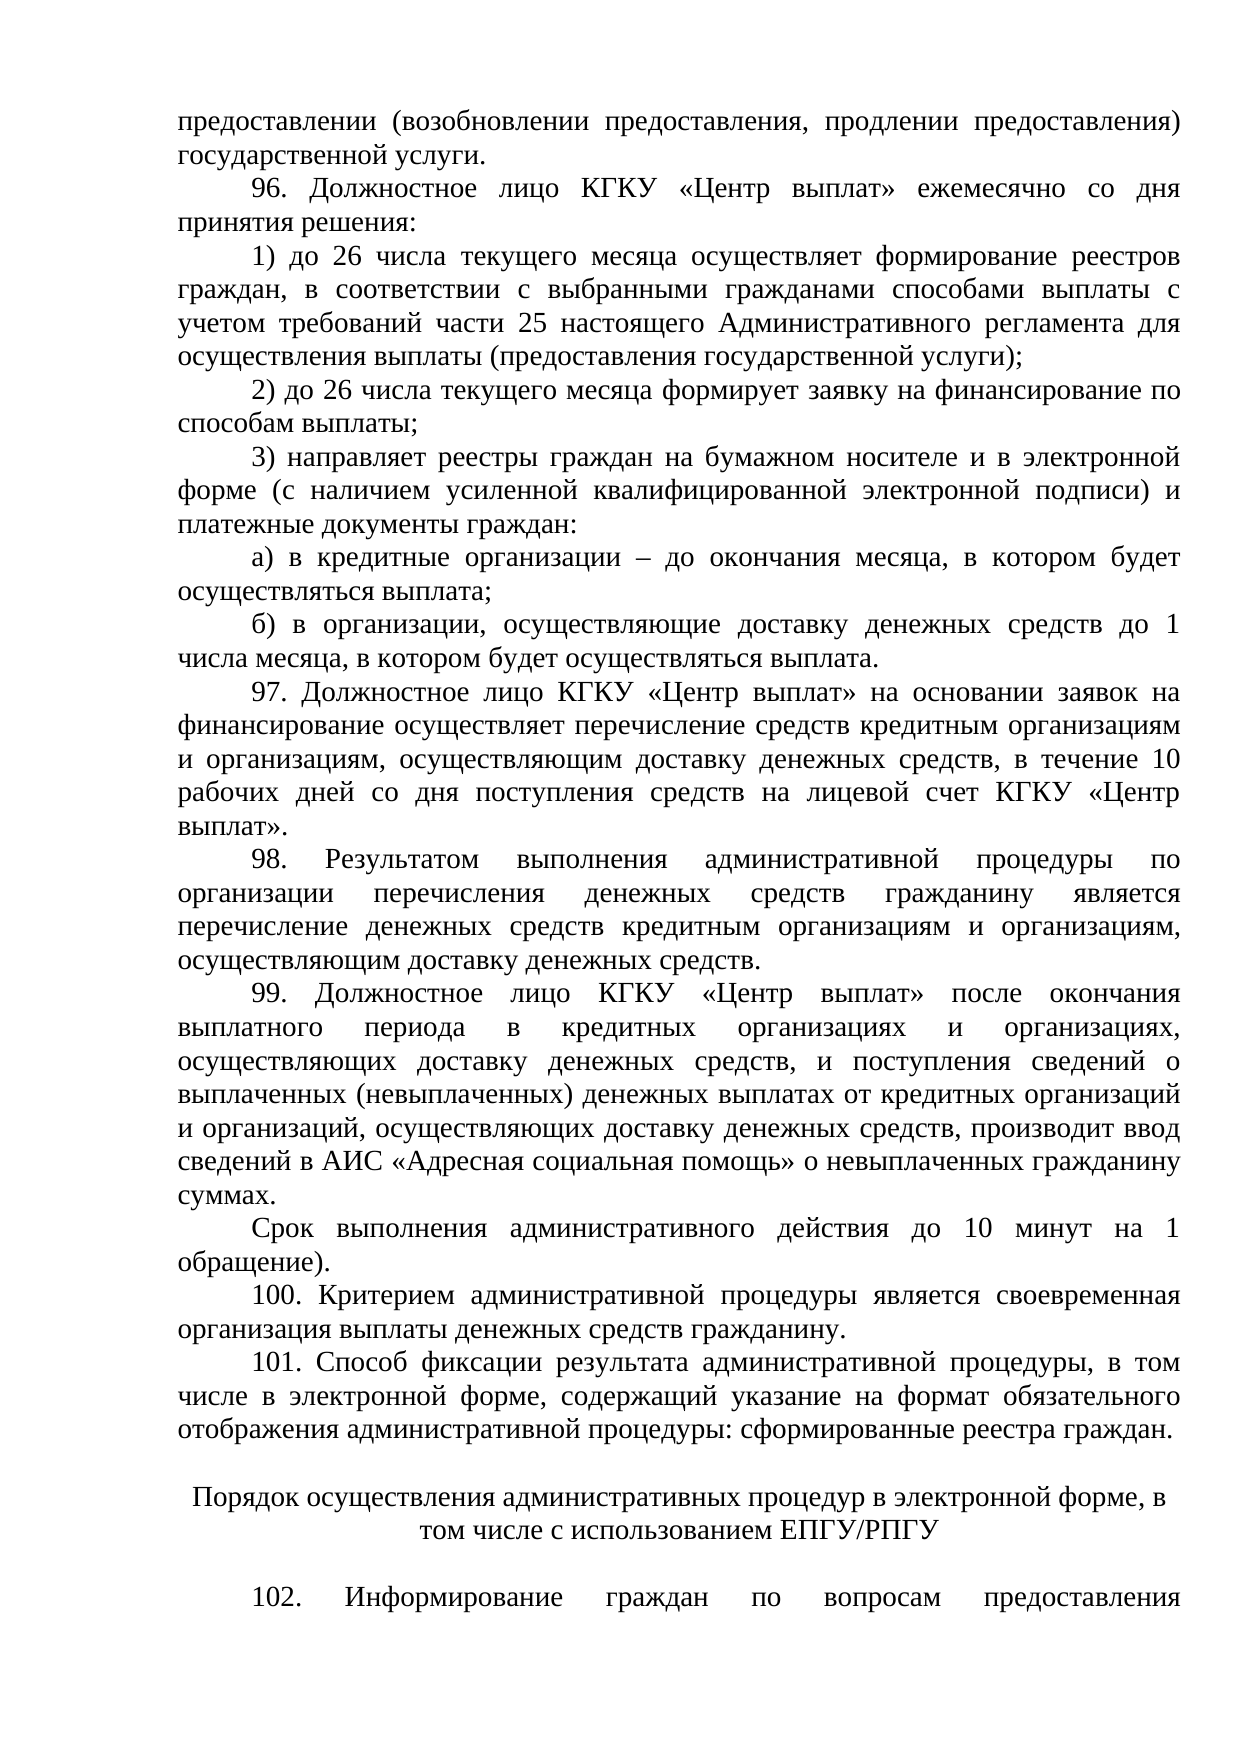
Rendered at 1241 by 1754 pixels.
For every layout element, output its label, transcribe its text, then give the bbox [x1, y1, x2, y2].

text 98. Результатом выполнения административной процедуры по организации перечисления денежных средств гражданину является перечисление денежных средств кредитным организациям и организациям, осуществляющим доставку денежных средств. [177, 841, 1181, 976]
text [177, 1579, 1181, 1613]
text 100. Критерием административной процедуры является своевременная организация выплаты денежных средств гражданину. [177, 1277, 1181, 1344]
text 101. Способ фиксации результата административной процедуры, в том числе в электронной форме, содержащий указание на формат обязательного отображения административной процедуры: сформированные реестра граждан. [177, 1344, 1181, 1445]
text 97. Должностное лицо КГКУ «Центр выплат» на основании заявок на финансирование осуществляет перечисление средств кредитным организациям и организациям, осуществляющим доставку денежных средств, в течение 10 рабочих дней со дня поступления средств на лицевой счет КГКУ «Центр выплат». [177, 674, 1181, 841]
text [177, 103, 1181, 171]
text 96. Должностное лицо КГКУ «Центр выплат» ежемесячно со дня принятия решения: [177, 171, 1181, 238]
title Порядок осуществления административных процедур в электронной форме, в том числе с использованием ЕПГУ/РПГУ [177, 1479, 1181, 1546]
text б) в организации, осуществляющие доставку денежных средств до 1 числа месяца, в котором будет осуществляться выплата. [177, 607, 1181, 674]
text 99. Должностное лицо КГКУ «Центр выплат» после окончания выплатного периода в кредитных организациях и организациях, осуществляющих доставку денежных средств, и поступления сведений о выплаченных (невыплаченных) денежных выплатах от кредитных организаций и организаций, осуществляющих доставку денежных средств, производит ввод сведений в АИС «Адресная социальная помощь» о невыплаченных гражданину суммах. [177, 976, 1181, 1210]
text 2) до 26 числа текущего месяца формирует заявку на финансирование по способам выплаты; [177, 372, 1181, 439]
text 1) до 26 числа текущего месяца осуществляет формирование реестров граждан, в соответствии с выбранными гражданами способами выплаты с учетом требований части 25 настоящего Административного регламента для осуществления выплаты (предоставления государственной услуги); [177, 238, 1181, 372]
text Срок выполнения административного действия до 10 минут на 1 обращение). [177, 1210, 1181, 1277]
text а) в кредитные организации – до окончания месяца, в котором будет осуществляться выплата; [177, 539, 1181, 607]
text 3) направляет реестры граждан на бумажном носителе и в электронной форме (с наличием усиленной квалифицированной электронной подписи) и платежные документы граждан: [177, 439, 1181, 539]
